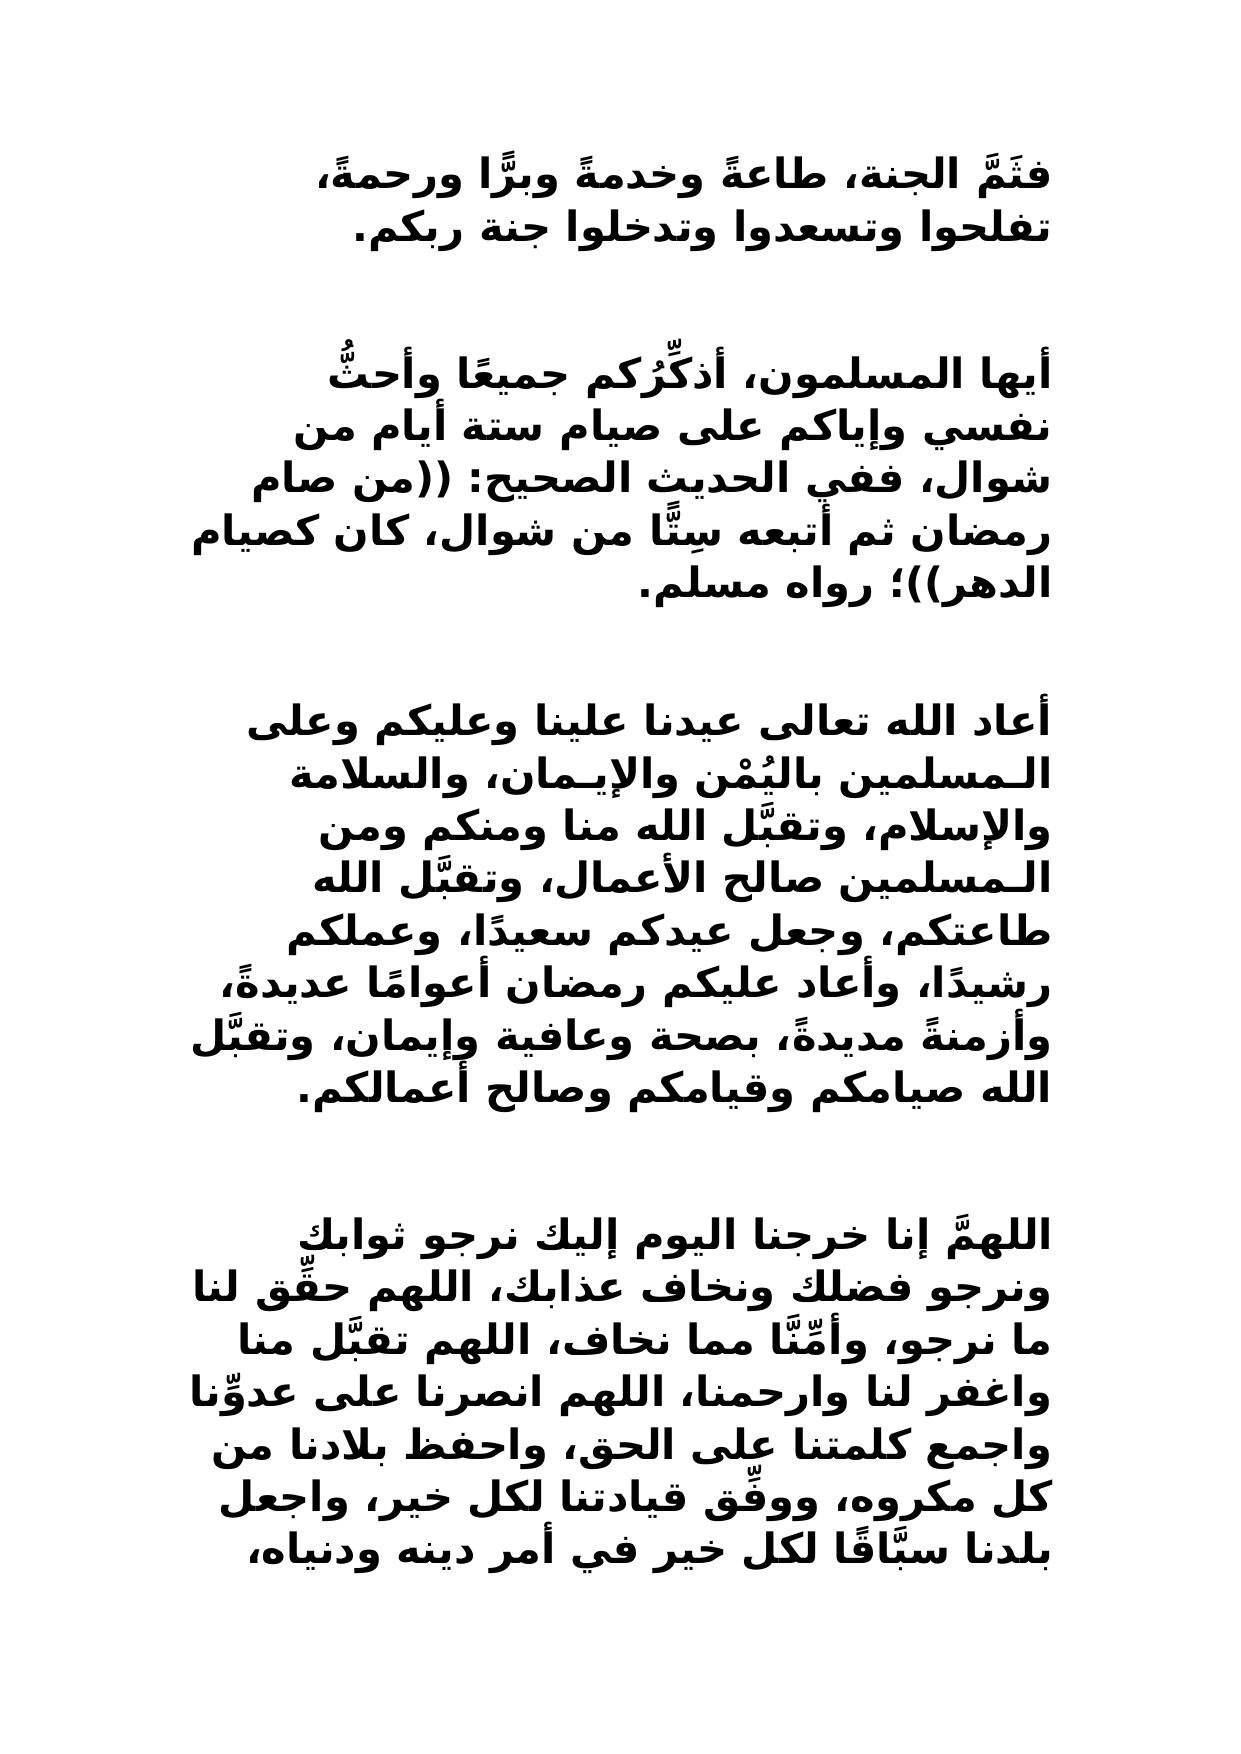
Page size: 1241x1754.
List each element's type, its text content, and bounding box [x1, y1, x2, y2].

text أعاد الله تعالى عيدنا علينا وعليكم وعلى الـمسلمين باليُمْن والإيـمان، والسلامة والإسلام، وتقبَّل الله منا ومنكم ومن الـمسلمين صالح الأعمال، وتقبَّل الله طاعتكم، وجعل عيدكم سعيدًا، وعملكم رشيدًا، وأعاد عليكم رمضان أعوامًا عديدةً، وأزمنةً مديدةً، بصحة وعافية وإيمان، وتقبَّل الله صيامكم وقيامكم وصالح أعمالكم. [187, 697, 1053, 1112]
text أيها المسلمون، أذكِّرُكم جميعًا وأحثُّ نفسي وإياكم على صيام ستة أيام من شوال، ففي الحديث الصحيح: ((من صام رمضان ثم أتبعه سِتًّا من شوال، كان كصيام الدهر))؛ رواه مسلم. [187, 349, 1053, 607]
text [187, 1211, 1053, 1574]
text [187, 150, 1053, 251]
